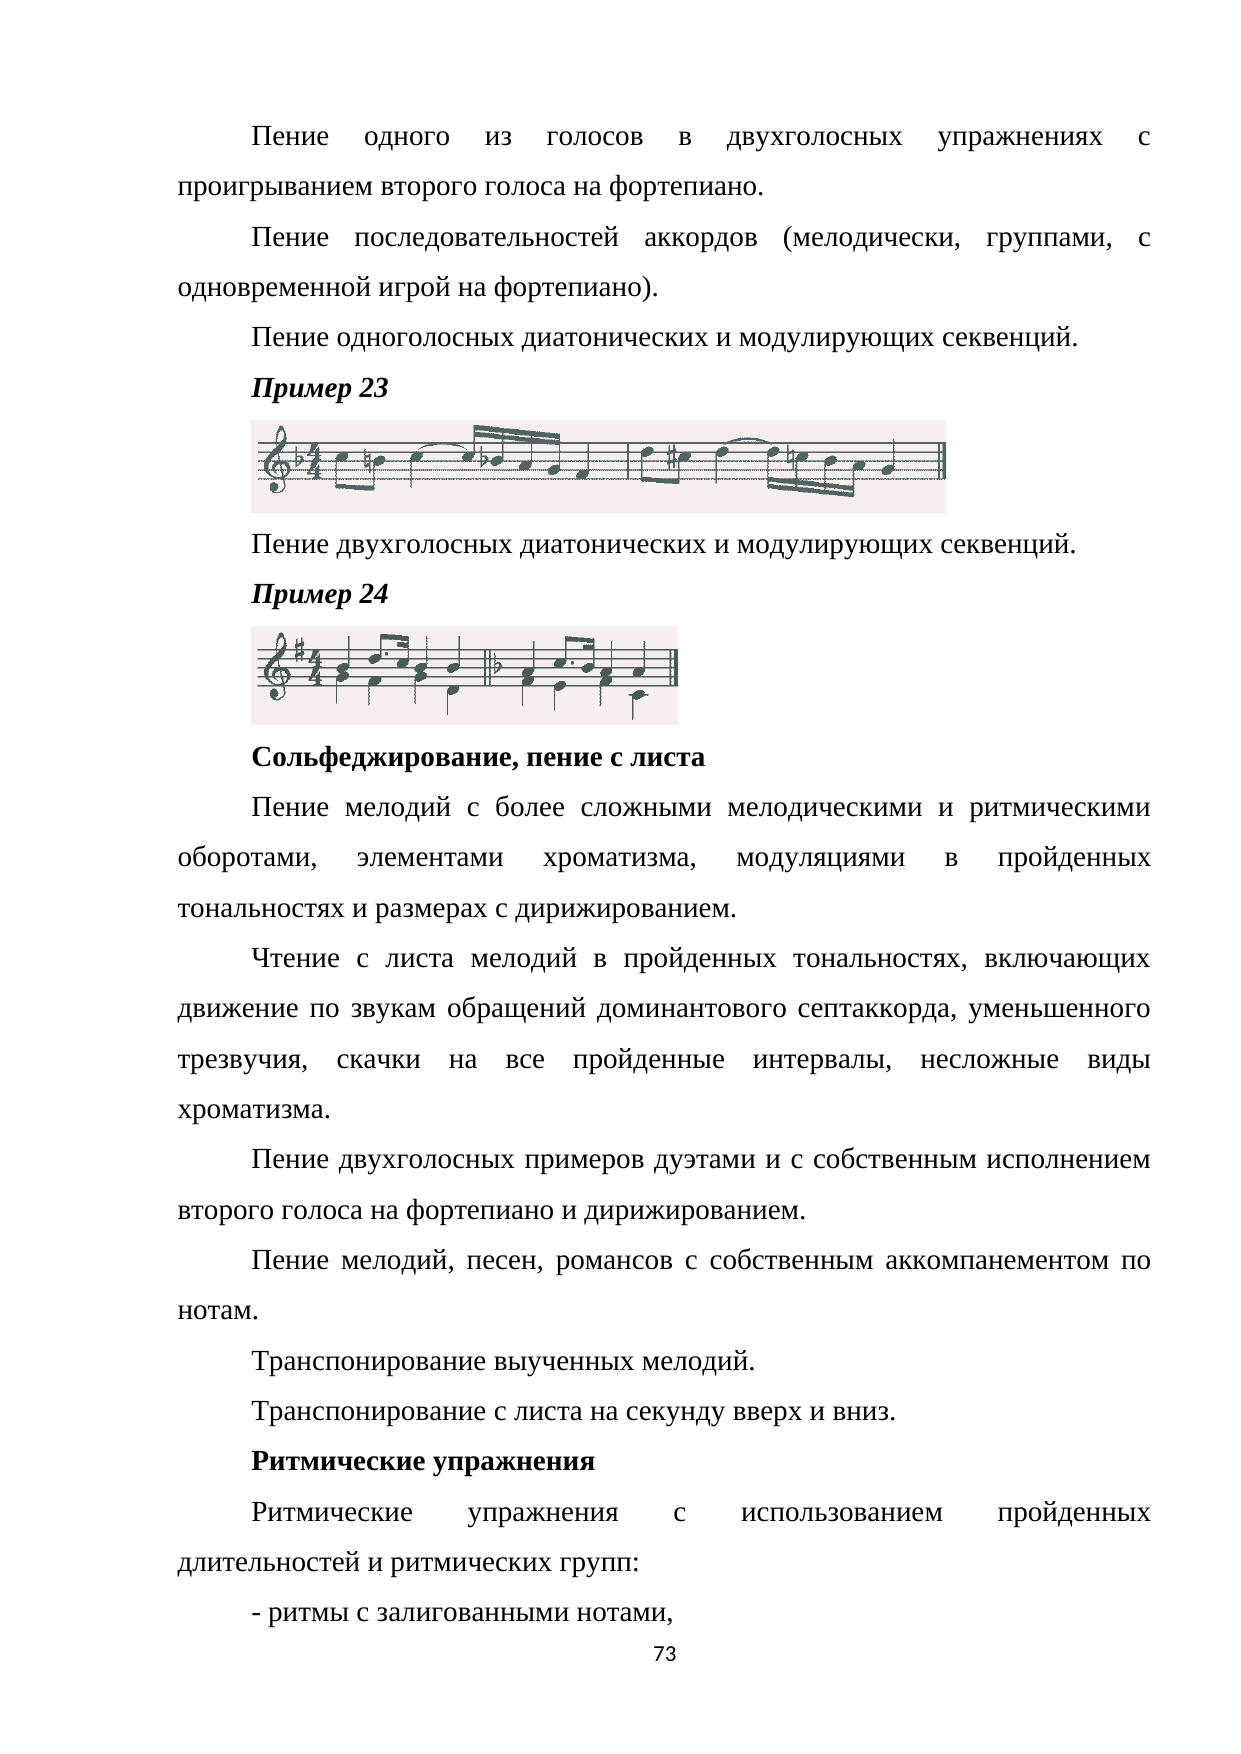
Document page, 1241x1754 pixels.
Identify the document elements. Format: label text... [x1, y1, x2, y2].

text Пение мелодий, песен, романсов с собственным аккомпанементом по нотам. [177, 1242, 1152, 1326]
text Ритмические упражнения [177, 1443, 1152, 1477]
text Пение двухголосных примеров дуэтами и с собственным исполнением второго голоса на фортепиано и дирижированием. [177, 1141, 1152, 1225]
text Пример 24 [177, 577, 1152, 610]
text Ритмические упражнения с использованием пройденных длительностей и ритмических групп: [177, 1494, 1152, 1577]
text Чтение с листа мелодий в пройденных тональностях, включающих движение по звукам обращений доминантового септаккорда, уменьшенного трезвучия, скачки на все пройденные интервалы, несложные виды хроматизма. [177, 940, 1152, 1125]
text - ритмы с залигованными нотами, [177, 1594, 1152, 1628]
text Пение мелодий с более сложными мелодическими и ритмическими оборотами, элементами хроматизма, модуляциями в пройденных тональностях и размерах с дирижированием. [177, 789, 1152, 923]
text Пение двухголосных диатонических и модулирующих секвенций. [177, 526, 1152, 560]
text Сольфеджирование, пение с листа [177, 739, 1152, 772]
picture [251, 420, 947, 513]
text Транспонирование с листа на секунду вверх и вниз. [177, 1393, 1152, 1427]
text Пение последовательностей аккордов (мелодически, группами, с одновременной игрой на фортепиано). [177, 219, 1152, 303]
text Транспонирование выученных мелодий. [177, 1343, 1152, 1376]
text Пение одноголосных диатонических и модулирующих секвенций. [177, 319, 1152, 353]
picture [251, 626, 678, 725]
text Пример 23 [177, 370, 1152, 403]
text Пение одного из голосов в двухголосных упражнениях с проигрыванием второго голоса на фортепиано. [177, 118, 1152, 202]
